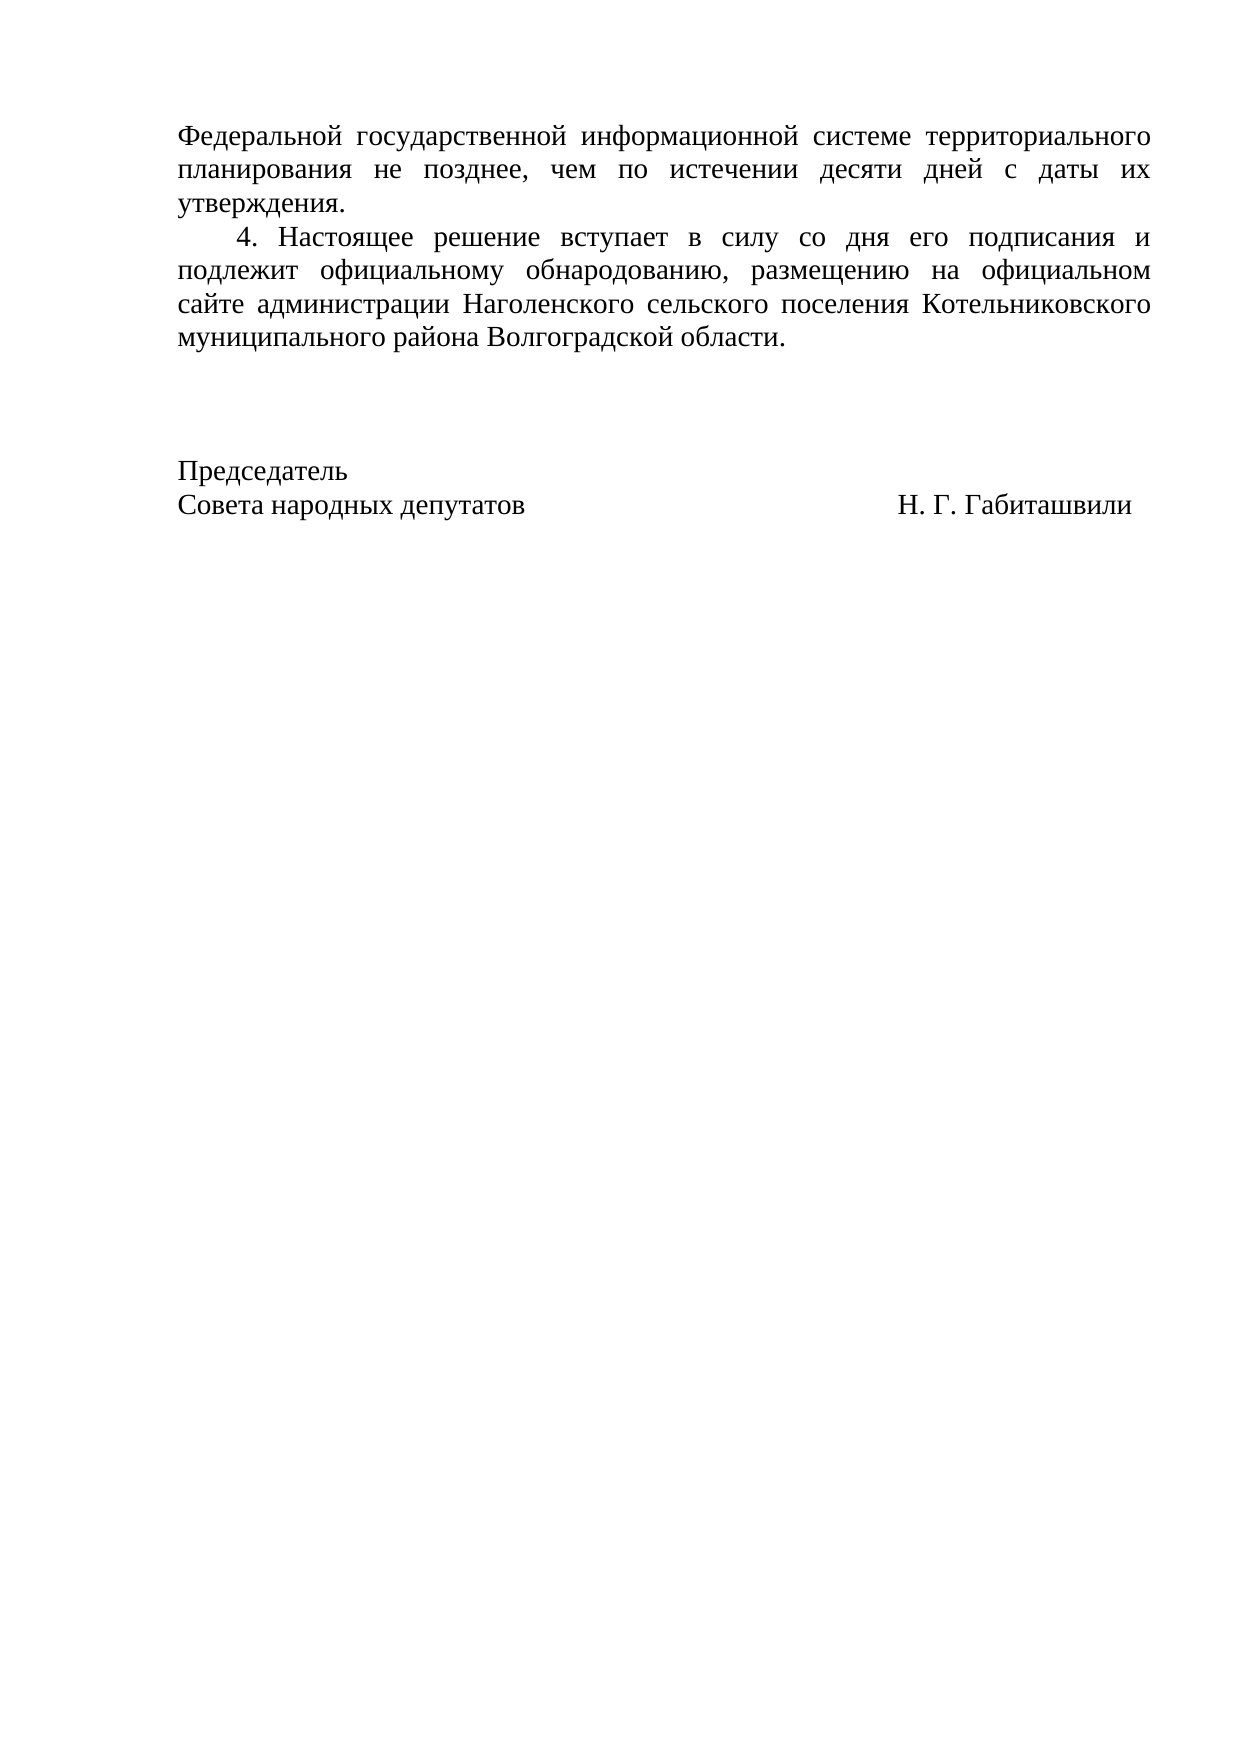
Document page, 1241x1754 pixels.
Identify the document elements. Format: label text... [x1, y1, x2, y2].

text 4. Настоящее решение вступает в силу со дня его подписания и подлежит официальному обнародованию, размещению на официальном сайте администрации Наголенского сельского поселения Котельниковского муниципального района Волгоградской области. [177, 219, 1152, 353]
text Председатель [177, 453, 1152, 487]
text Совета народных депутатов Н. Г. Габиташвили [177, 487, 1152, 521]
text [177, 118, 1152, 219]
